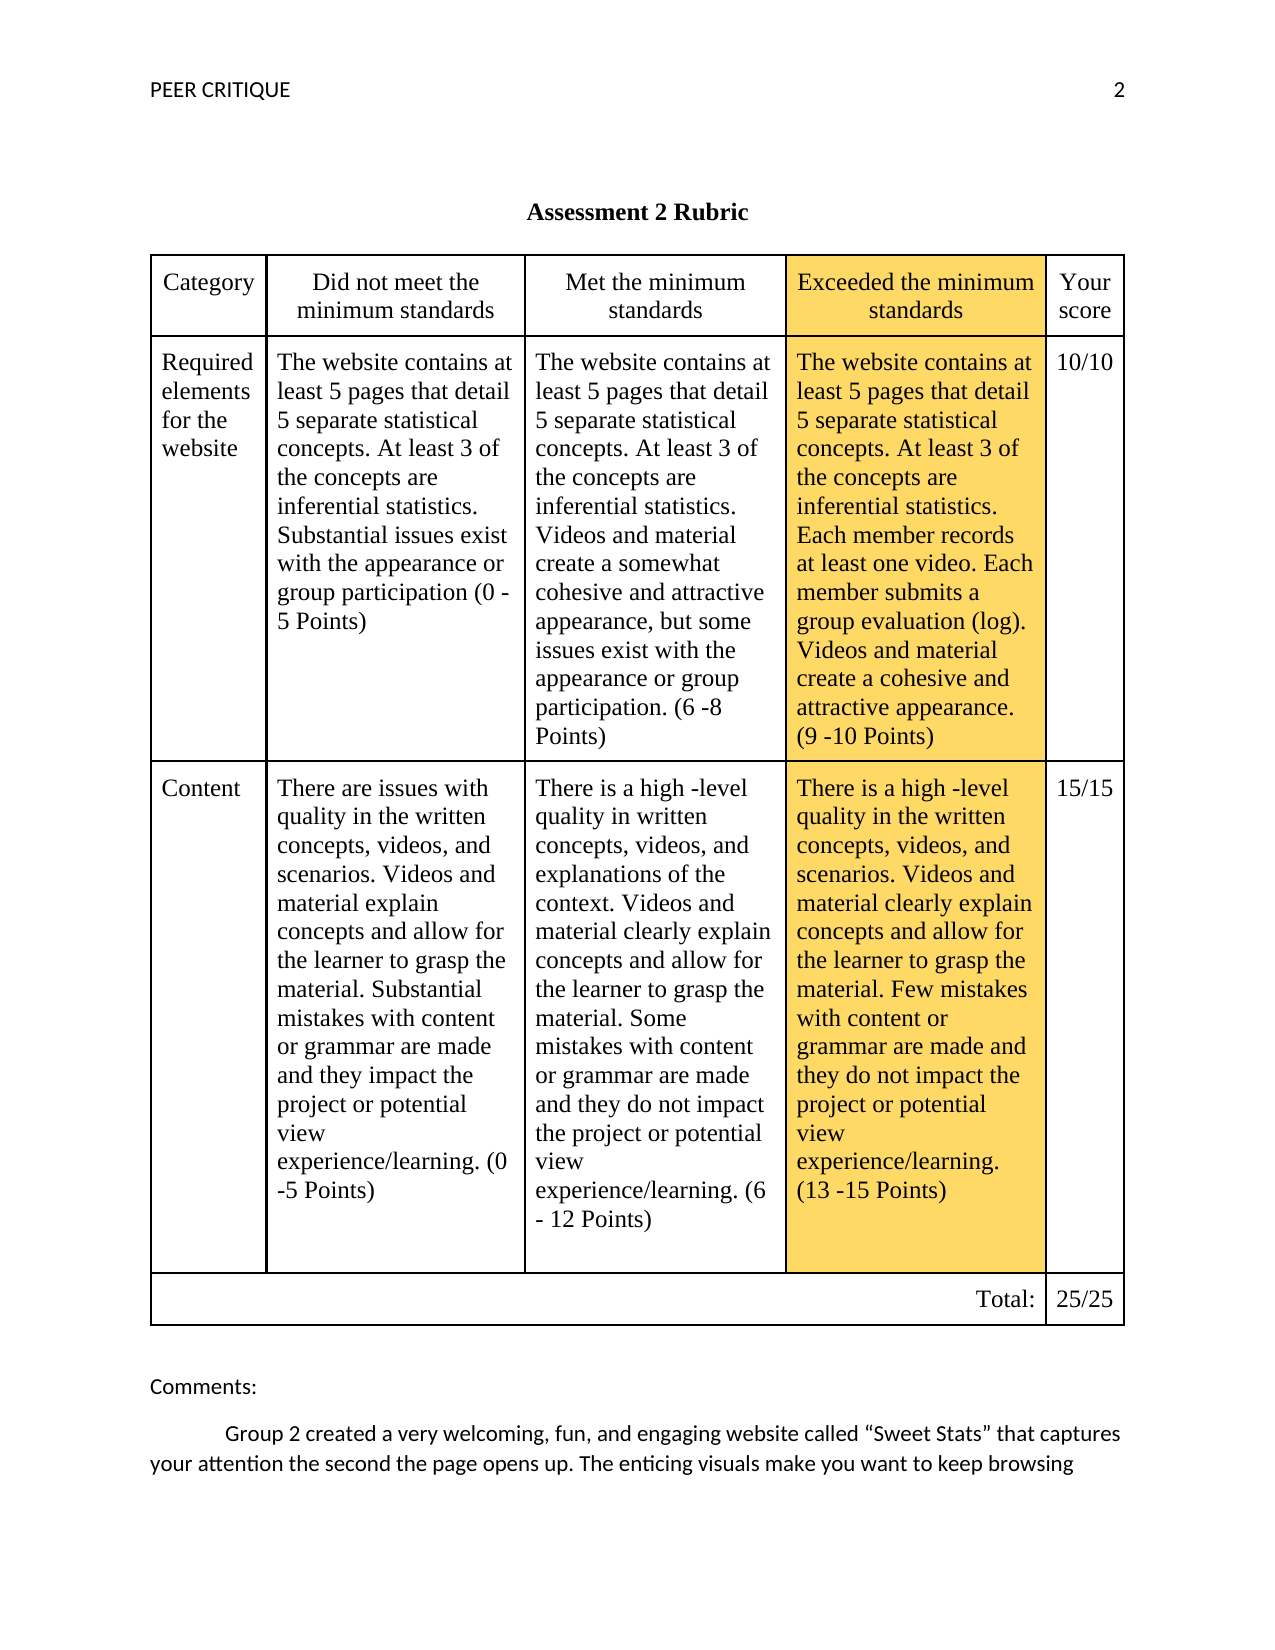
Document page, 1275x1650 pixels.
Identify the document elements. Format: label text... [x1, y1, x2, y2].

table_cell The website contains at least 5 pages that detail 5 separate statistical concepts. At least 3 of the concepts are inferential statistics. Substantial issues exist with the appearance or group participation (0 -5 Points) [268, 337, 524, 760]
table_cell Total: [152, 1274, 1045, 1323]
table_cell The website contains at least 5 pages that detail 5 separate statistical concepts. At least 3 of the concepts are inferential statistics. Videos and material create a somewhat cohesive and attractive appearance, but some issues exist with the appearance or group participation. (6 -8 Points) [526, 337, 785, 760]
table_cell Required elements for the website [152, 337, 265, 760]
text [150, 1419, 1125, 1478]
text Assessment 2 Rubric [150, 197, 1125, 226]
table_cell There is a high -level quality in the written concepts, videos, and scenarios. Videos and material clearly explain concepts and allow for the learner to grasp the material. Few mistakes with content or grammar are made and they do not impact the project or potential view experience/learning. (13 -15 Points) [787, 762, 1045, 1272]
table_cell 10/10 [1047, 337, 1123, 760]
table_cell There are issues with quality in the written concepts, videos, and scenarios. Videos and material explain concepts and allow for the learner to grasp the material. Substantial mistakes with content or grammar are made and they impact the project or potential view experience/learning. (0 -5 Points) [268, 762, 524, 1272]
table_cell The website contains at least 5 pages that detail 5 separate statistical concepts. At least 3 of the concepts are inferential statistics. Each member records at least one video. Each member submits a group evaluation (log). Videos and material create a cohesive and attractive appearance. (9 -10 Points) [787, 337, 1045, 760]
text Comments: [150, 1372, 1125, 1401]
table_header Did not meet the minimum standards [268, 256, 524, 335]
table_cell There is a high -level quality in written concepts, videos, and explanations of the context. Videos and material clearly explain concepts and allow for the learner to grasp the material. Some mistakes with content or grammar are made and they do not impact the project or potential view experience/learning. (6 - 12 Points) [526, 762, 785, 1272]
table_cell 25/25 [1047, 1274, 1123, 1323]
table_header Met the minimum standards [526, 256, 785, 335]
table_header Your score [1047, 256, 1123, 335]
table_header Category [152, 256, 265, 335]
table_cell 15/15 [1047, 762, 1123, 1272]
table_cell Content [152, 762, 265, 1272]
table_header Exceeded the minimum standards [787, 256, 1045, 335]
